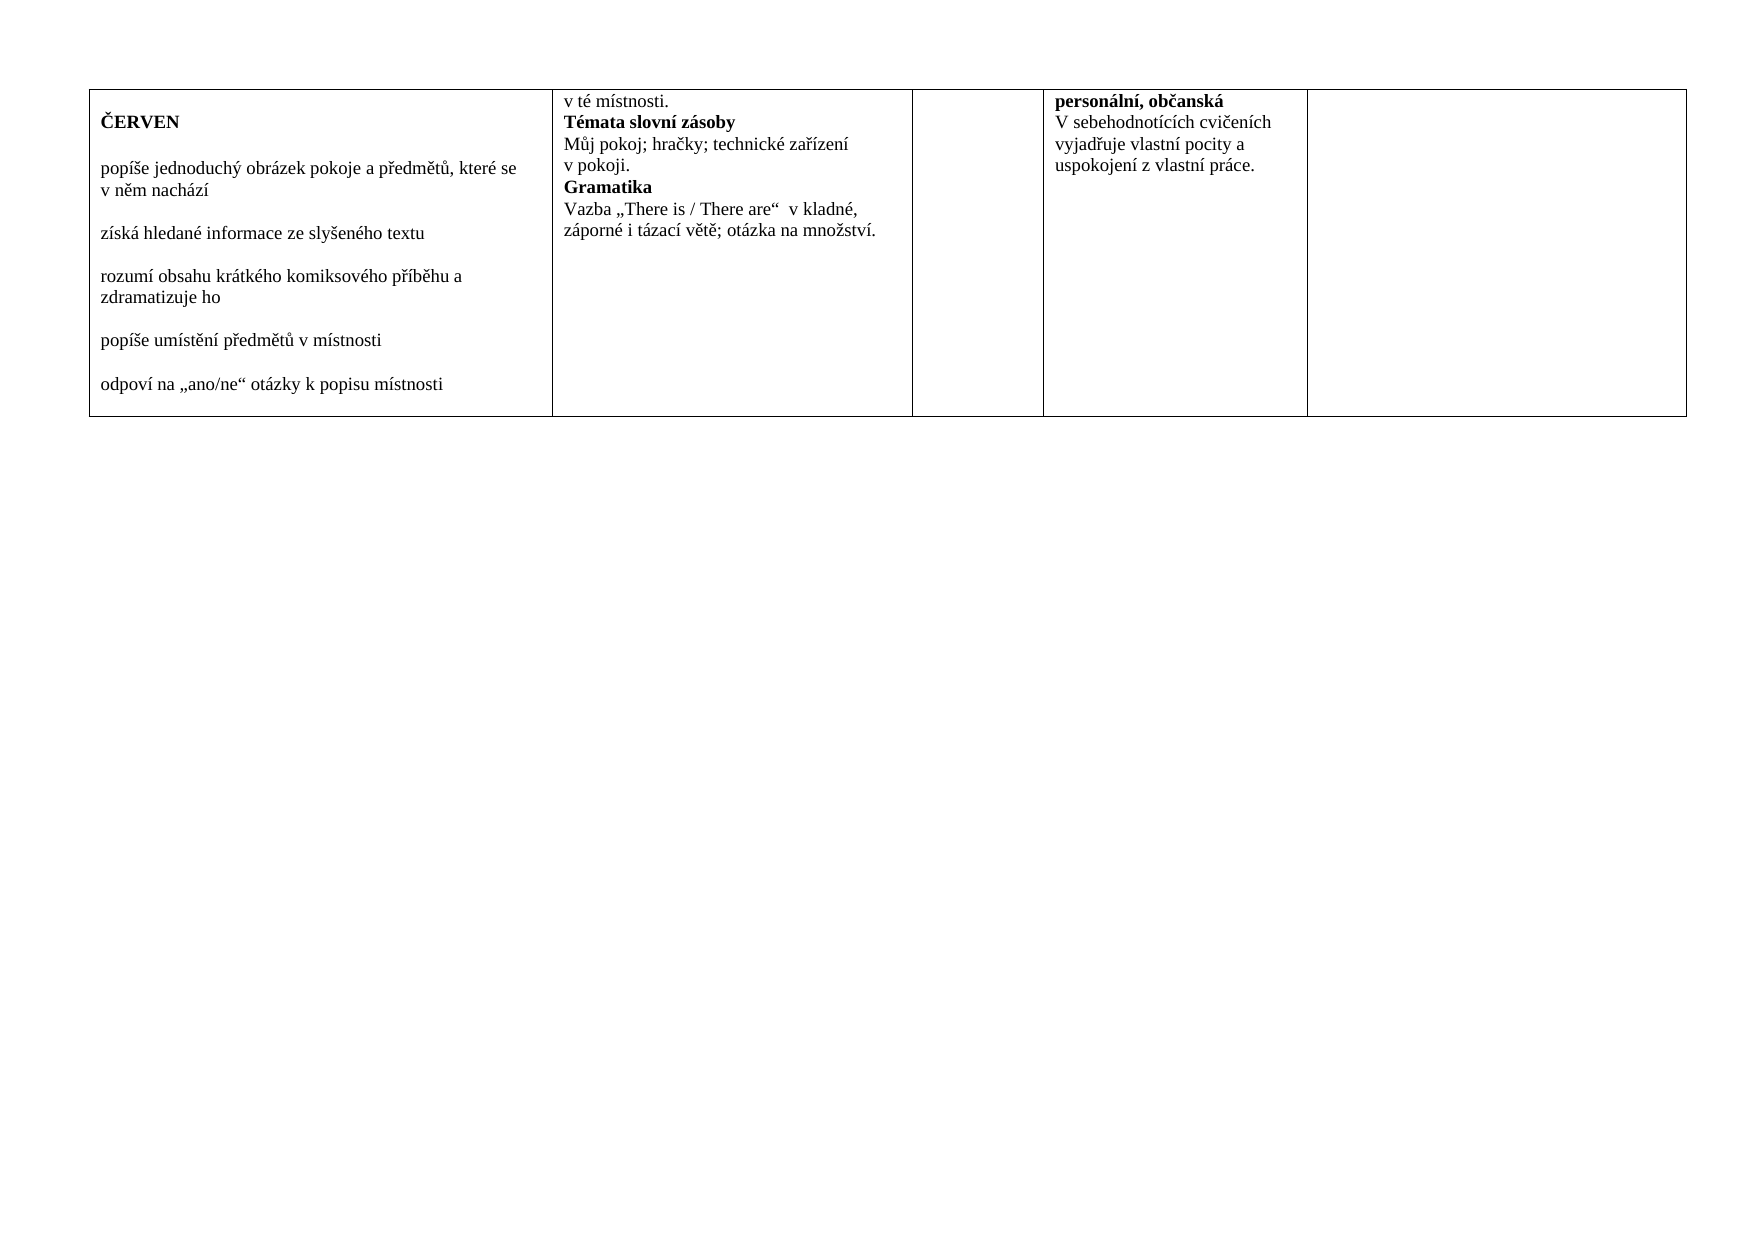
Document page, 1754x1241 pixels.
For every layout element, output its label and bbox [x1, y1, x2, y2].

table_cell [1044, 90, 1307, 416]
table_cell [1308, 90, 1686, 416]
table_cell [553, 90, 912, 416]
table_cell [90, 90, 552, 416]
table_cell [913, 90, 1043, 416]
